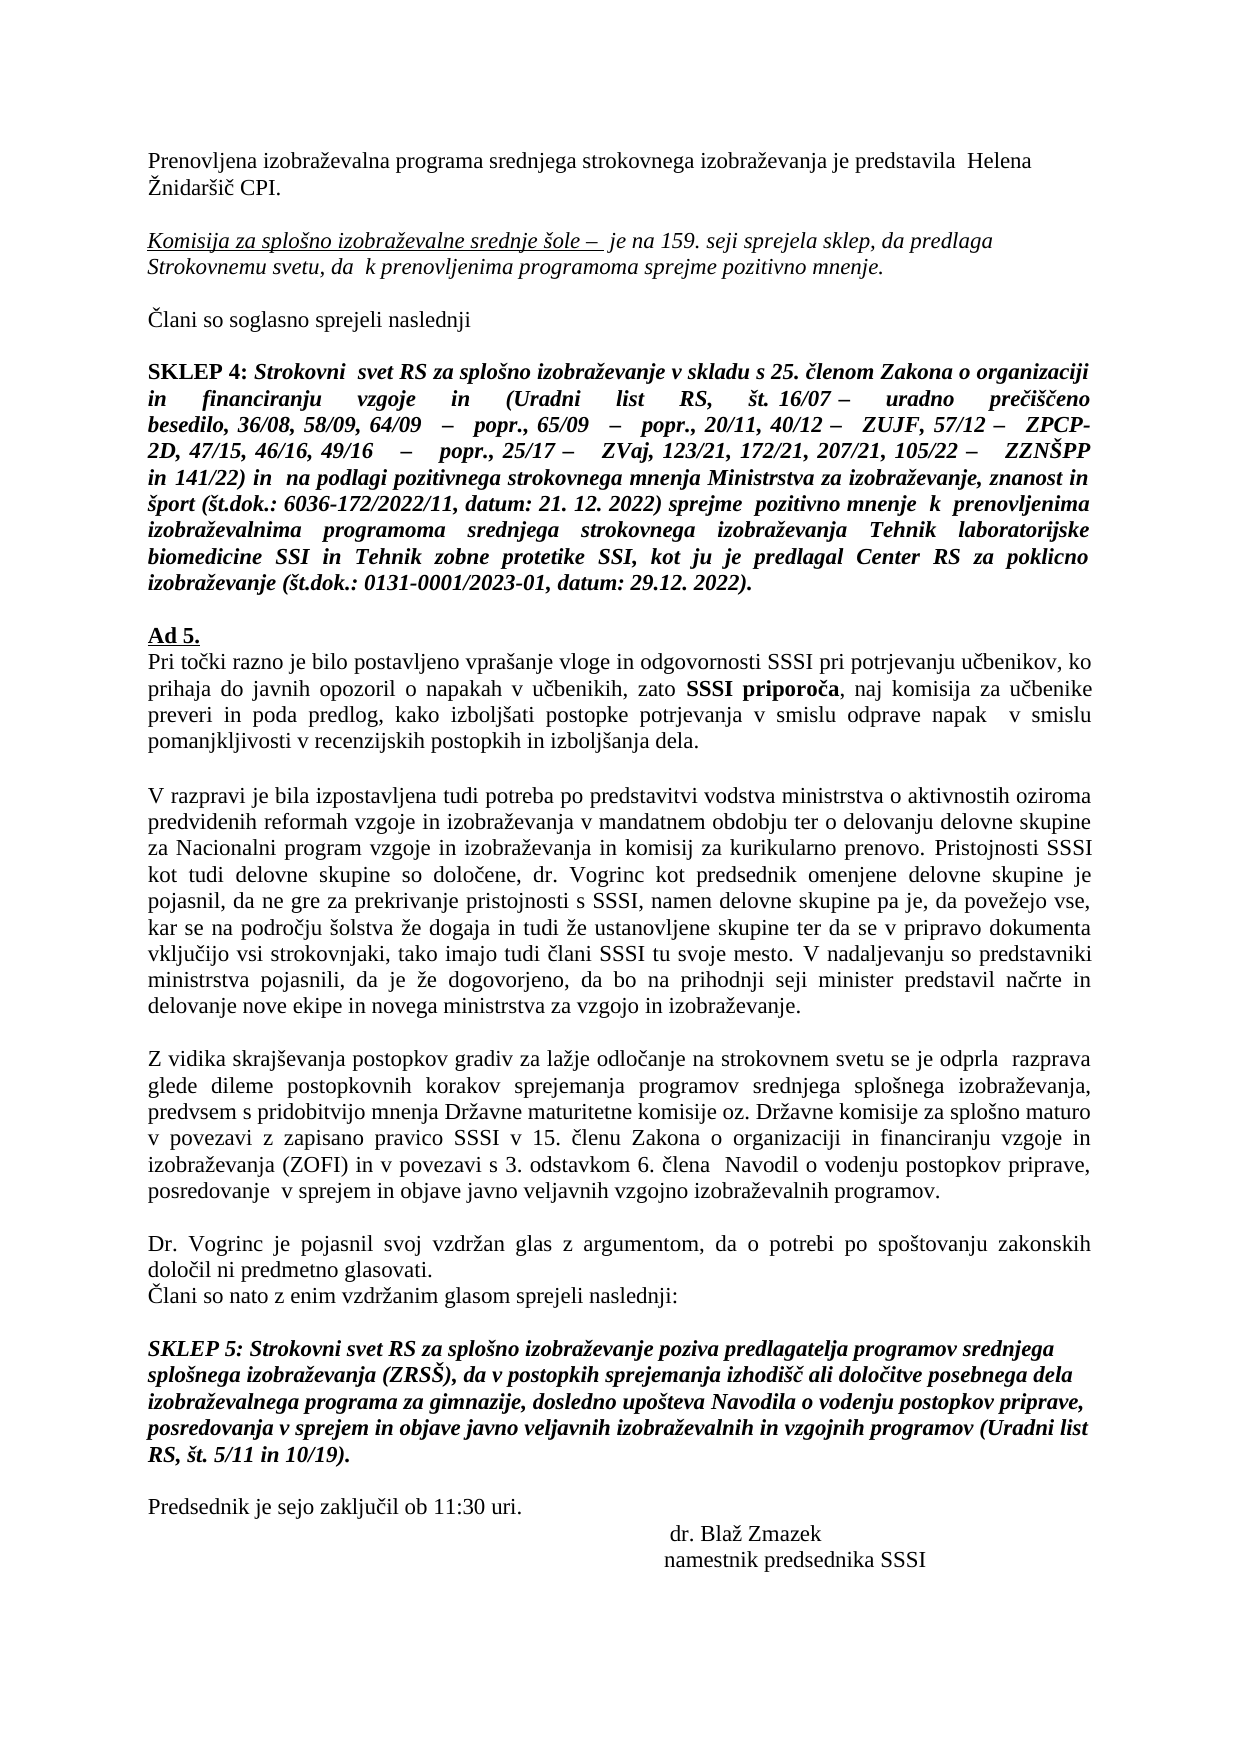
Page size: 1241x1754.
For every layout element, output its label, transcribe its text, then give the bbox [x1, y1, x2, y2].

text SKLEP 4: Strokovni svet RS za splošno izobraževanje v skladu s 25. členom Zakona o organizaciji in financiranju vzgoje in (Uradni list RS, št. 16/07 – uradno prečiščeno besedilo, 36/08, 58/09, 64/09 – popr., 65/09 – popr., 20/11, 40/12 – ZUJF, 57/12 – ZPCP-2D, 47/15, 46/16, 49/16 – popr., 25/17 – ZVaj, 123/21, 172/21, 207/21, 105/22 – ZZNŠPP in 141/22) in na podlagi pozitivnega strokovnega mnenja Ministrstva za izobraževanje, znanost in šport (št.dok.: 6036-172/2022/11, datum: 21. 12. 2022) sprejme pozitivno mnenje k prenovljenima izobraževalnima programoma srednjega strokovnega izobraževanja Tehnik laboratorijske biomedicine SSI in Tehnik zobne protetike SSI, kot ju je predlagal Center RS za poklicno izobraževanje (št.dok.: 0131-0001/2023-01, datum: 29.12. 2022). [148, 358, 1093, 596]
text Ad 5. [148, 622, 1093, 648]
text Dr. Vogrinc je pojasnil svoj vzdržan glas z argumentom, da o potrebi po spoštovanju zakonskih določil ni predmetno glasovati. [148, 1230, 1093, 1282]
text Člani so nato z enim vzdržanim glasom sprejeli naslednji: [148, 1282, 1093, 1309]
text SKLEP 5: Strokovni svet RS za splošno izobraževanje poziva predlagatelja programov srednjega [148, 1335, 1093, 1362]
text dr. Blaž Zmazek [148, 1520, 1093, 1546]
text Komisija za splošno izobraževalne srednje šole – je na 159. seji sprejela sklep, da predlaga [147, 227, 1018, 253]
text Prenovljena izobraževalna programa srednjega strokovnega izobraževanja je predstavila Helena Žnidaršič CPI. [148, 148, 1093, 200]
subtitle Z vidika skrajševanja postopkov gradiv za lažje odločanje na strokovnem svetu se je odprla razprava glede dileme postopkovnih korakov sprejemanja programov srednjega splošnega izobraževanja, predvsem s pridobitvijo mnenja Državne maturitetne komisije oz. Državne komisije za splošno maturo v povezavi z zapisano pravico SSSI v 15. členu Zakona o organizaciji in financiranju vzgoje in izobraževanja (ZOFI) in v povezavi s 3. odstavkom 6. člena Navodil o vodenju postopkov priprave, posredovanje v sprejem in objave javno veljavnih vzgojno izobraževalnih programov. [148, 1045, 1093, 1203]
text V razpravi je bila izpostavljena tudi potreba po predstavitvi vodstva ministrstva o aktivnostih oziroma predvidenih reformah vzgoje in izobraževanja v mandatnem obdobju ter o delovanju delovne skupine za Nacionalni program vzgoje in izobraževanja in komisij za kurikularno prenovo. Pristojnosti SSSI kot tudi delovne skupine so določene, dr. Vogrinc kot predsednik omenjene delovne skupine je pojasnil, da ne gre za prekrivanje pristojnosti s SSSI, namen delovne skupine pa je, da povežejo vse, kar se na področju šolstva že dogaja in tudi že ustanovljene skupine ter da se v pripravo dokumenta vključijo vsi strokovnjaki, tako imajo tudi člani SSSI tu svoje mesto. V nadaljevanju so predstavniki ministrstva pojasnili, da je že dogovorjeno, da bo na prihodnji seji minister predstavil načrte in delovanje nove ekipe in novega ministrstva za vzgojo in izobraževanje. [148, 782, 1093, 1019]
text posredovanja v sprejem in objave javno veljavnih izobraževalnih in vzgojnih programov (Uradni list [148, 1414, 1093, 1441]
text Predsednik je sejo zaključil ob 11:30 uri. [148, 1493, 1093, 1520]
text Strokovnemu svetu, da k prenovljenima programoma sprejme pozitivno mnenje. [147, 253, 1018, 279]
text namestnik predsednika SSSI [148, 1546, 1093, 1572]
text splošnega izobraževanja (ZRSŠ), da v postopkih sprejemanja izhodišč ali določitve posebnega dela [148, 1362, 1093, 1388]
text RS, št. 5/11 in 10/19). [148, 1441, 1093, 1467]
text Člani so soglasno sprejeli naslednji [148, 306, 1093, 332]
text Pri točki razno je bilo postavljeno vprašanje vloge in odgovornosti SSSI pri potrjevanju učbenikov, ko prihaja do javnih opozoril o napakah v učbenikih, zato SSSI priporoča, naj komisija za učbenike preveri in poda predlog, kako izboljšati postopke potrjevanja v smislu odprave napak v smislu pomanjkljivosti v recenzijskih postopkih in izboljšanja dela. [148, 648, 1093, 754]
text izobraževalnega programa za gimnazije, dosledno upošteva Navodila o vodenju postopkov priprave, [148, 1388, 1093, 1414]
